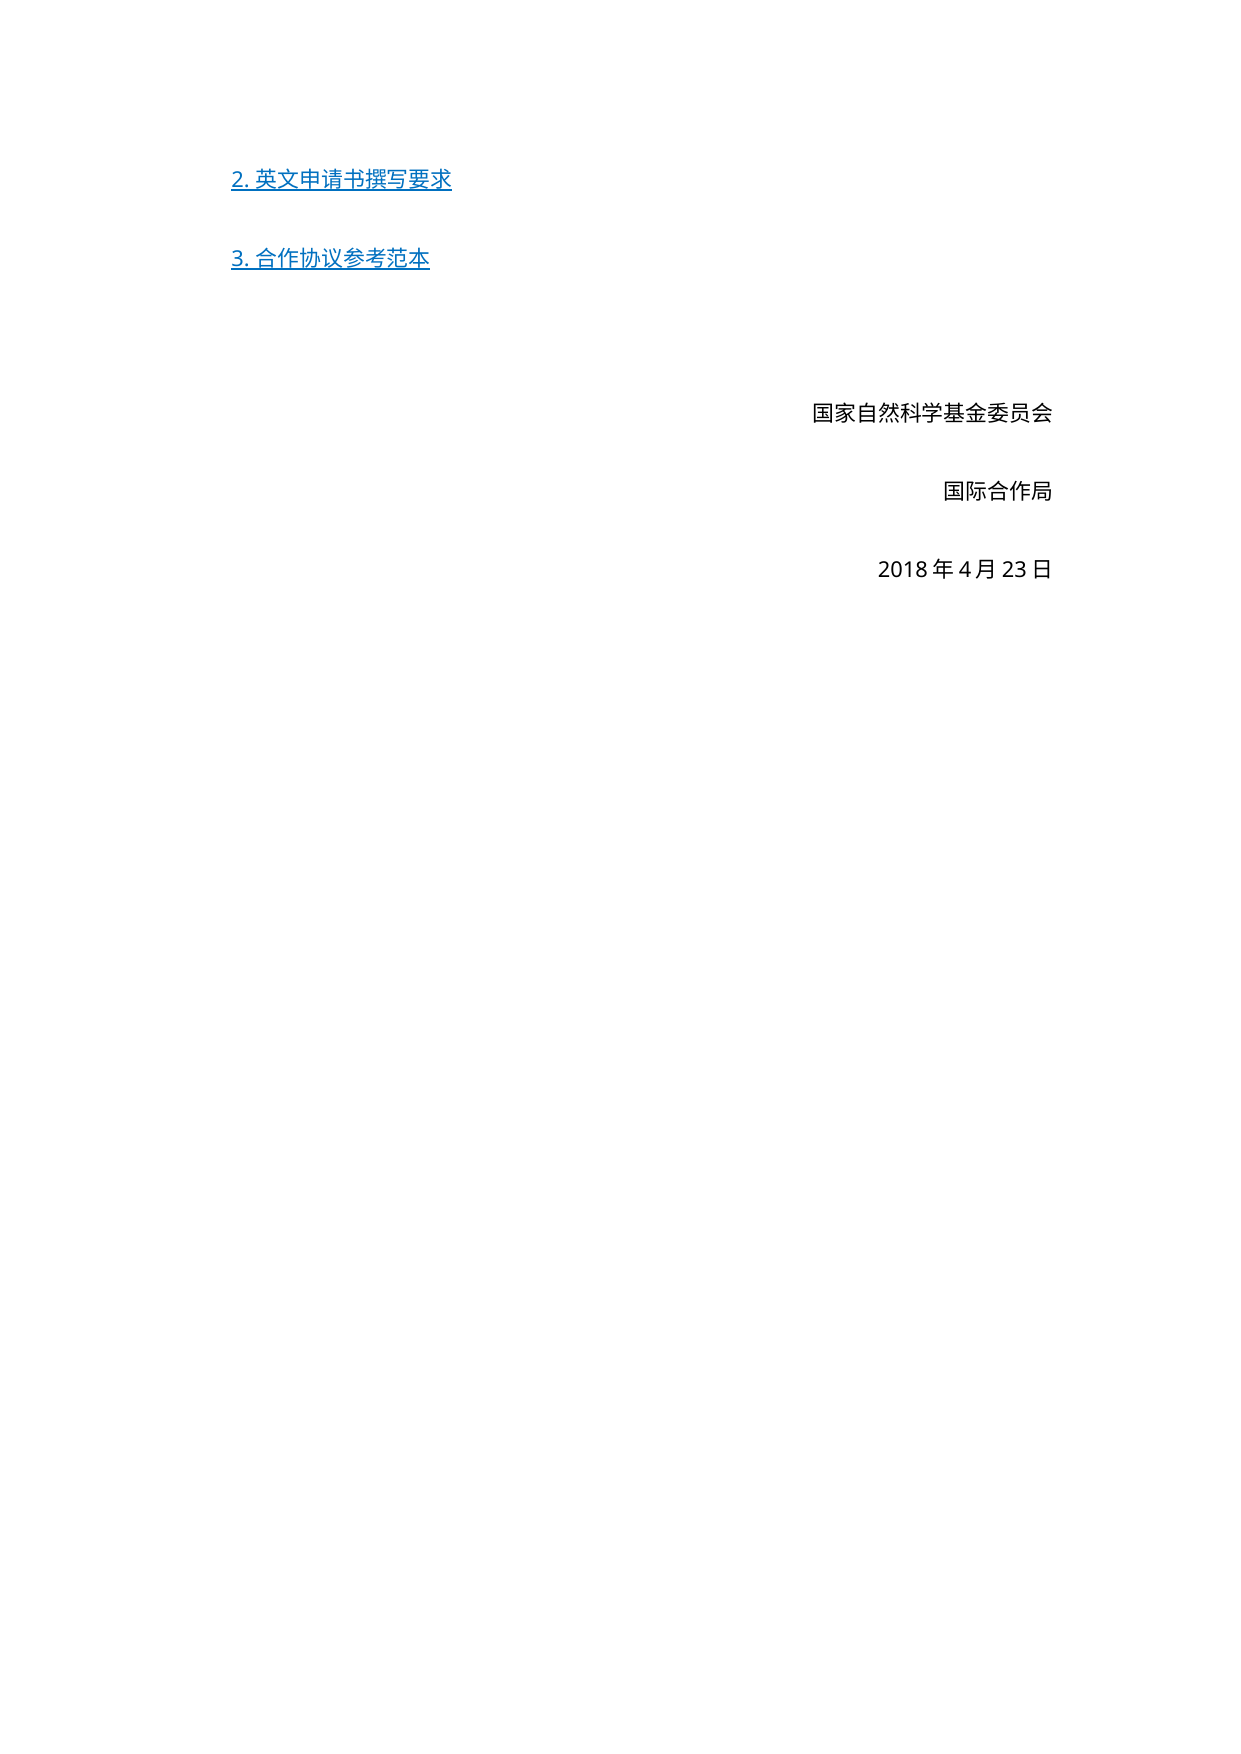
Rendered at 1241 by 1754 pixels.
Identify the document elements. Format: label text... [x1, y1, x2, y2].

text 国际合作局 [187, 474, 1053, 506]
text 2018年4月23日 [187, 552, 1053, 584]
text 3. 合作协议参考范本 [187, 240, 1053, 273]
text 2. 英文申请书撰写要求 [187, 162, 1053, 194]
text 国家自然科学基金委员会 [187, 395, 1053, 428]
